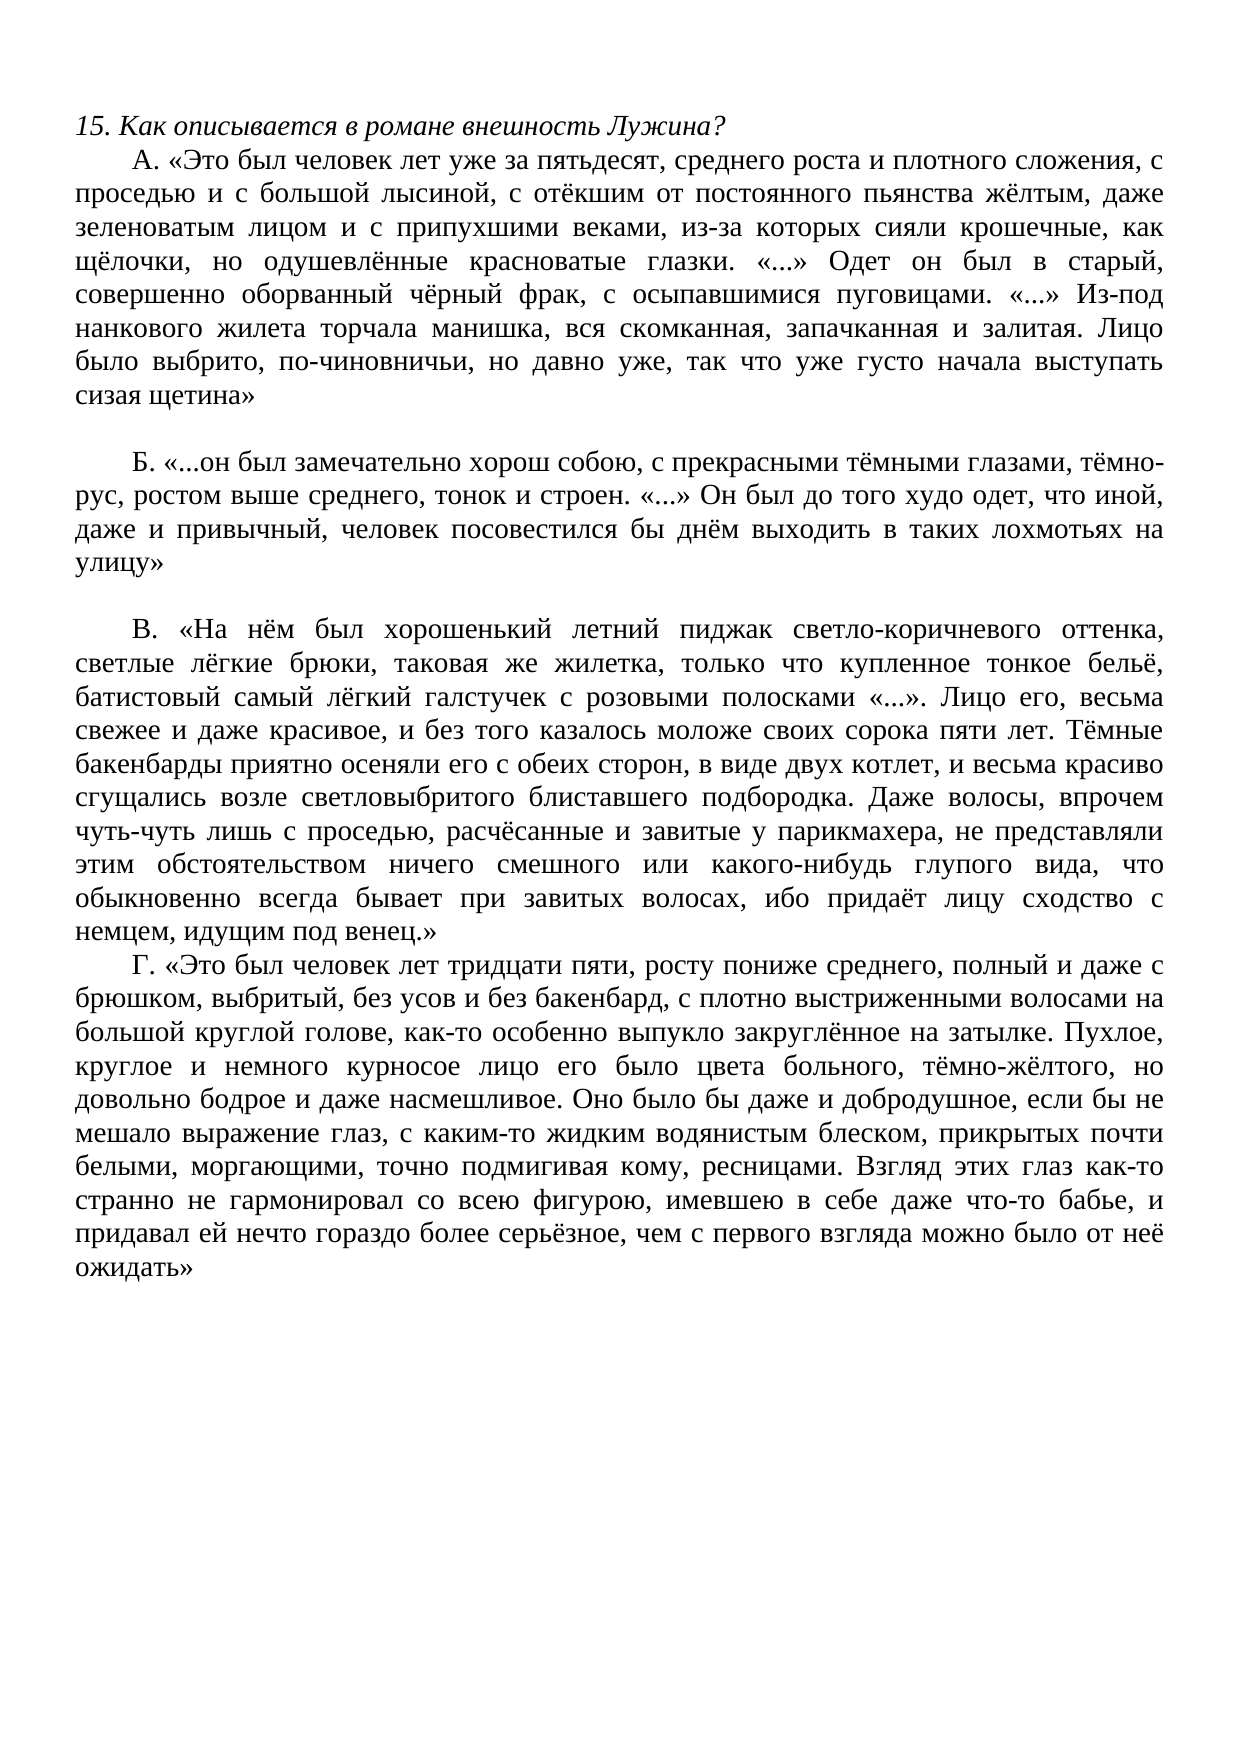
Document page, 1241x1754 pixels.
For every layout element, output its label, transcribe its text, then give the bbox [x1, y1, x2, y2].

text 15. Как описывается в романе внешность Лужина? [75, 75, 1165, 142]
text Г. «Это был человек лет тридцати пяти, росту пониже среднего, полный и даже с брюшком, выбритый, без усов и без бакенбард, с плотно выстриженными волосами на большой круглой голове, как-то особенно выпукло закруглённое на затылке. Пухлое, круглое и немного курносое лицо его было цвета больного, тёмно-жёлтого, но довольно бодрое и даже насмешливое. Оно было бы даже и добродушное, если бы не мешало выражение глаз, с каким-то жидким водянистым блеском, прикрытых почти белыми, моргающими, точно подмигивая кому, ресницами. Взгляд этих глаз как-то странно не гармонировал со всею фигурою, имевшею в себе даже что-то бабье, и придавал ей нечто гораздо более серьёзное, чем с первого взгляда можно было от неё ожидать» [75, 947, 1165, 1282]
text А. «Это был человек лет уже за пятьдесят, среднего роста и плотного сложения, с проседью и с большой лысиной, с отёкшим от постоянного пьянства жёлтым, даже зеленоватым лицом и с припухшими веками, из-за которых сияли крошечные, как щёлочки, но одушевлённые красноватые глазки. «...» Одет он был в старый, совершенно оборванный чёрный фрак, с осыпавшимися пуговицами. «...» Из-под нанкового жилета торчала манишка, вся скомканная, запачканная и залитая. Лицо было выбрито, по-чиновничьи, но давно уже, так что уже густо начала выступать сизая щетина» [75, 142, 1165, 410]
text В. «На нём был хорошенький летний пиджак светло-коричневого оттенка, светлые лёгкие брюки, таковая же жилетка, только что купленное тонкое бельё, батистовый самый лёгкий галстучек с розовыми полосками «...». Лицо его, весьма свежее и даже красивое, и без того казалось моложе своих сорока пяти лет. Тёмные бакенбарды приятно осеняли его с обеих сторон, в виде двух котлет, и весьма красиво сгущались возле светловыбритого блиставшего подбородка. Даже волосы, впрочем чуть-чуть лишь с проседью, расчёсанные и завитые у парикмахера, не представляли этим обстоятельством ничего смешного или какого-нибудь глупого вида, что обыкновенно всегда бывает при завитых волосах, ибо придаёт лицу сходство с немцем, идущим под венец.» [75, 612, 1165, 947]
text Б. «...он был замечательно хорош собою, с прекрасными тёмными глазами, тёмно-рус, ростом выше среднего, тонок и строен. «...» Он был до того худо одет, что иной, даже и привычный, человек посовестился бы днём выходить в таких лохмотьях на улицу» [75, 444, 1165, 578]
